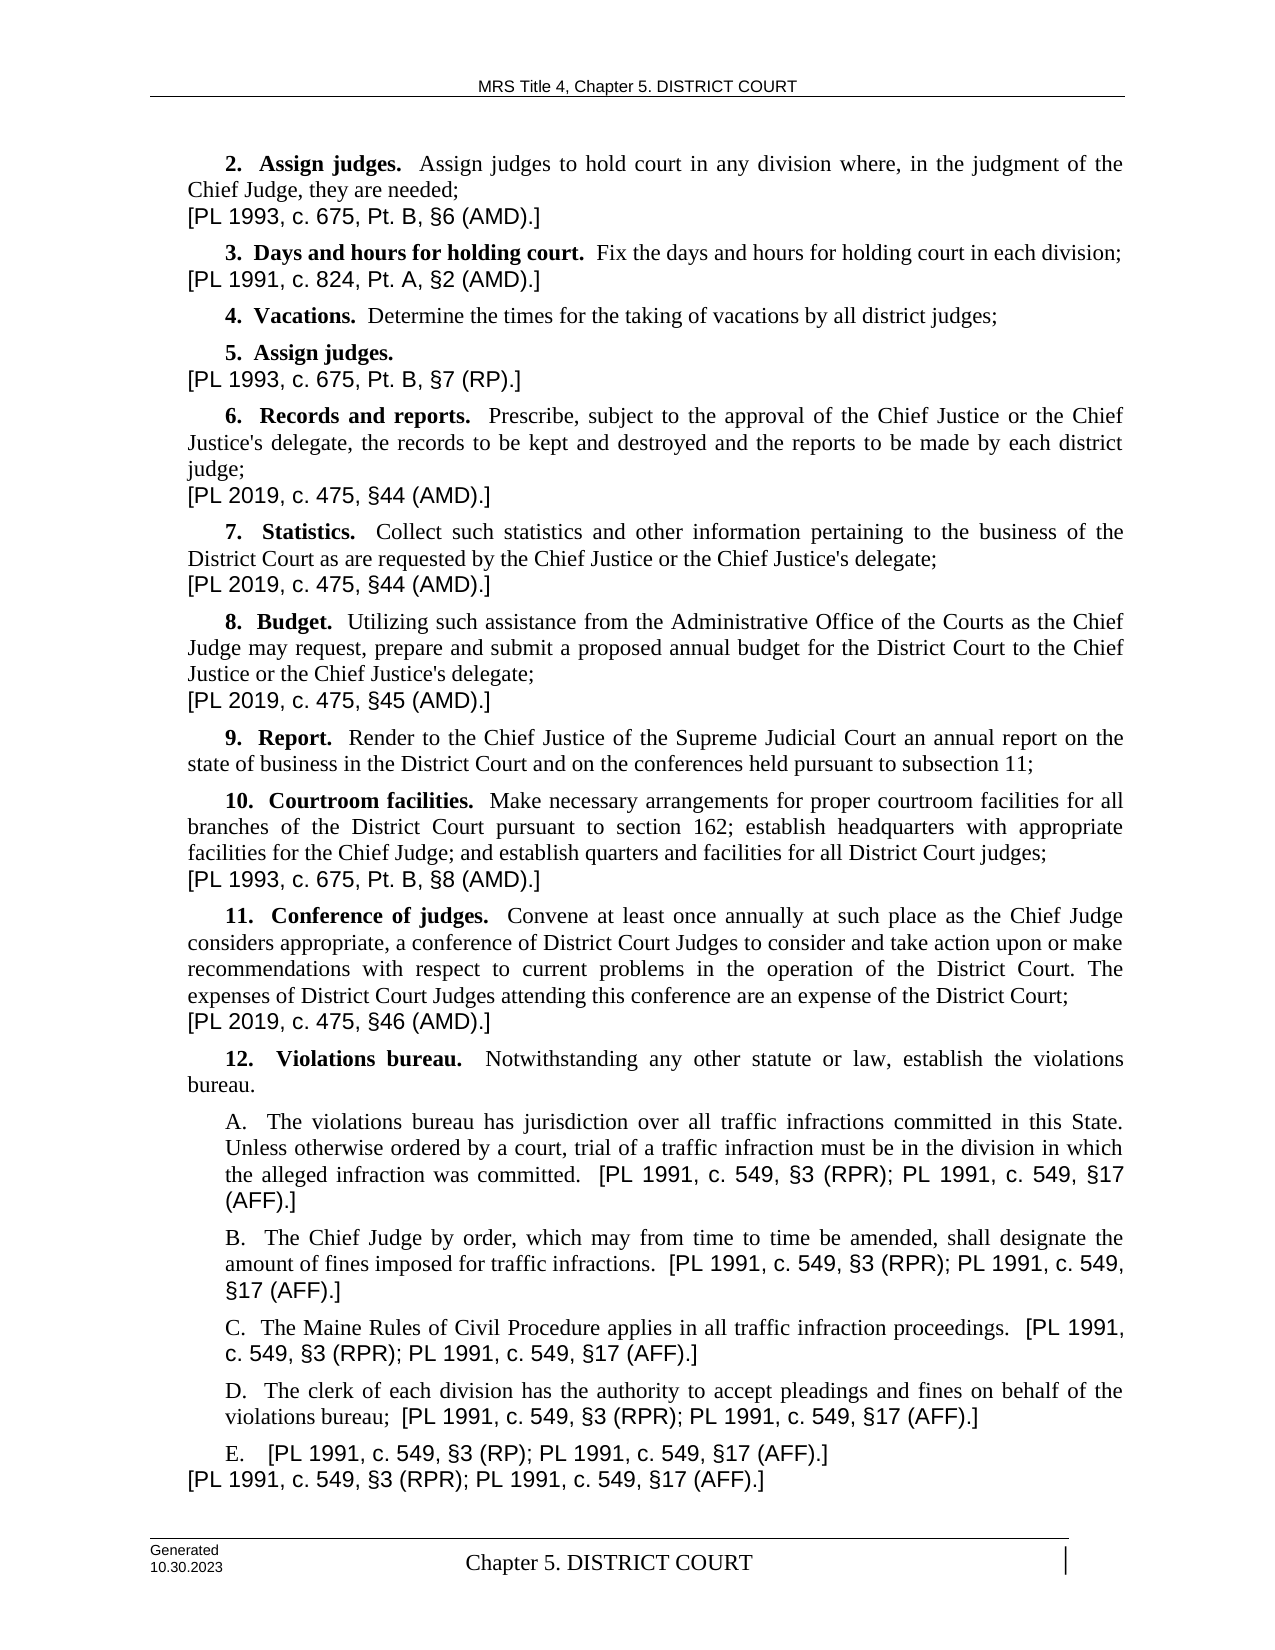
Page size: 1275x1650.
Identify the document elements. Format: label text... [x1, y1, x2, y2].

text D. The clerk of each division has the authority to accept pleadings and fines on behalf of the violations bureau; [PL 1991, c. 549, §3 (RPR); PL 1991, c. 549, §17 (AFF).] [225, 1377, 1125, 1429]
text [PL 2019, c. 475, §46 (AMD).] [187, 1008, 1125, 1034]
text A. The violations bureau has jurisdiction over all traffic infractions committed in this State. Unless otherwise ordered by a court, trial of a traffic infraction must be in the division in which the alleged infraction was committed. [PL 1991, c. 549, §3 (RPR); PL 1991, c. 549, §17 (AFF).] [225, 1108, 1125, 1213]
text 5. Assign judges. [187, 339, 1125, 366]
text [PL 1993, c. 675, Pt. B, §8 (AMD).] [187, 866, 1125, 892]
text 10. Courtroom facilities. Make necessary arrangements for proper courtroom facilities for all branches of the District Court pursuant to section 162; establish headquarters with appropriate facilities for the Chief Judge; and establish quarters and facilities for all District Court judges; [187, 787, 1125, 866]
text C. The Maine Rules of Civil Procedure applies in all traffic infraction proceedings. [PL 1991, c. 549, §3 (RPR); PL 1991, c. 549, §17 (AFF).] [225, 1313, 1125, 1366]
text [PL 2019, c. 475, §44 (AMD).] [187, 571, 1125, 597]
text [PL 2019, c. 475, §45 (AMD).] [187, 687, 1125, 713]
text 4. Vacations. Determine the times for the taking of vacations by all district judges; [187, 303, 1125, 329]
text 6. Records and reports. Prescribe, subject to the approval of the Chief Justice or the Chief Justice's delegate, the records to be kept and destroyed and the reports to be made by each district judge; [187, 402, 1125, 482]
text 12. Violations bureau. Notwithstanding any other statute or law, establish the violations bureau. [187, 1045, 1125, 1097]
text 2. Assign judges. Assign judges to hold court in any division where, in the judgment of the Chief Judge, they are needed; [187, 150, 1125, 203]
text 8. Budget. Utilizing such assistance from the Administrative Office of the Courts as the Chief Judge may request, prepare and submit a proposed annual budget for the District Court to the Chief Justice or the Chief Justice's delegate; [187, 608, 1125, 687]
text E. [PL 1991, c. 549, §3 (RP); PL 1991, c. 549, §17 (AFF).] [225, 1440, 1125, 1466]
text 9. Report. Render to the Chief Justice of the Supreme Judicial Court an annual report on the state of business in the District Court and on the conferences held pursuant to subsection 11; [187, 724, 1125, 776]
text [PL 2019, c. 475, §44 (AMD).] [187, 482, 1125, 508]
text 7. Statistics. Collect such statistics and other information pertaining to the business of the District Court as are requested by the Chief Justice or the Chief Justice's delegate; [187, 518, 1125, 571]
text 11. Conference of judges. Convene at least once annually at such place as the Chief Judge considers appropriate, a conference of District Court Judges to consider and take action upon or make recommendations with respect to current problems in the operation of the District Court. The expenses of District Court Judges attending this conference are an expense of the District Court; [187, 903, 1125, 1008]
text 3. Days and hours for holding court. Fix the days and hours for holding court in each division; [187, 239, 1125, 266]
text B. The Chief Judge by order, which may from time to time be amended, shall designate the amount of fines imposed for traffic infractions. [PL 1991, c. 549, §3 (RPR); PL 1991, c. 549, §17 (AFF).] [225, 1224, 1125, 1303]
text [PL 1991, c. 824, Pt. A, §2 (AMD).] [187, 266, 1125, 292]
text [PL 1993, c. 675, Pt. B, §7 (RP).] [187, 366, 1125, 392]
text [PL 1993, c. 675, Pt. B, §6 (AMD).] [187, 203, 1125, 229]
text [PL 1991, c. 549, §3 (RPR); PL 1991, c. 549, §17 (AFF).] [187, 1466, 1125, 1493]
